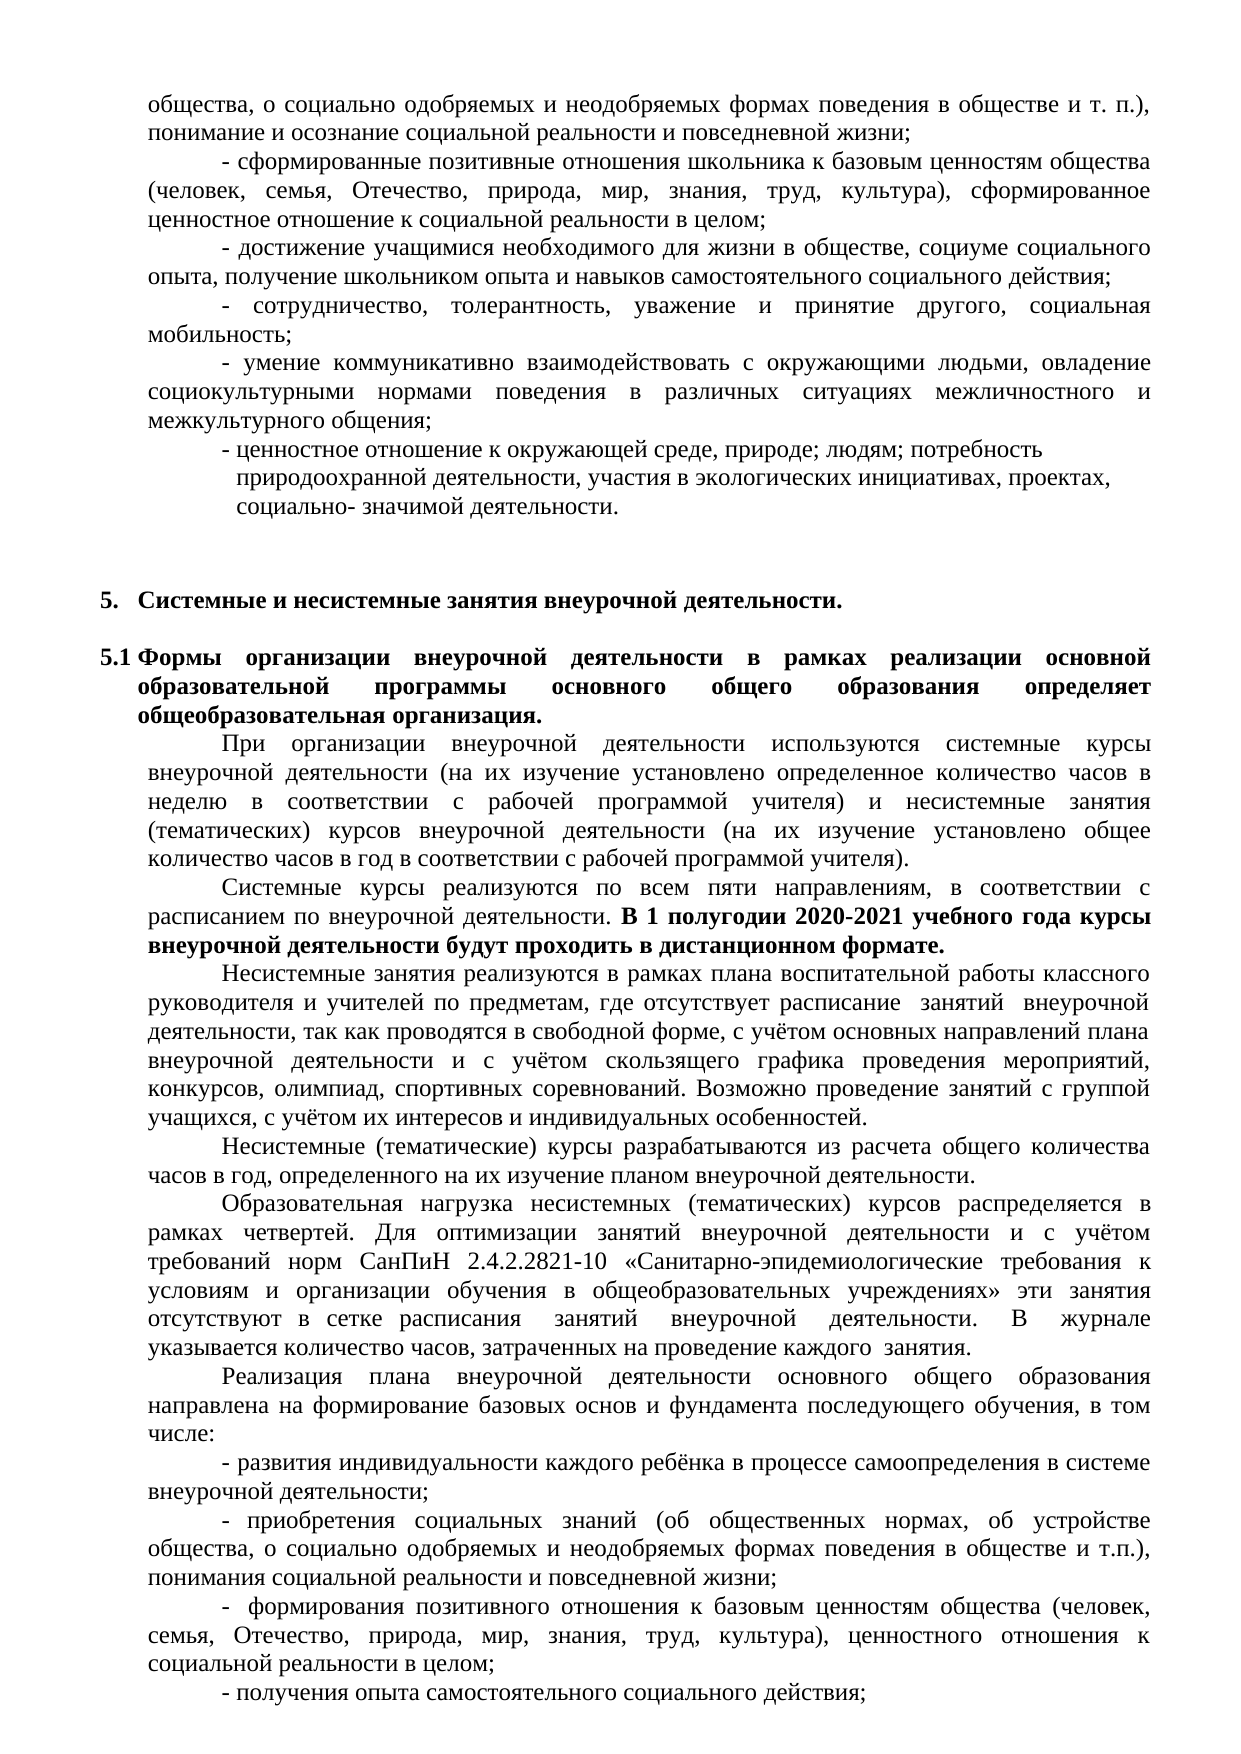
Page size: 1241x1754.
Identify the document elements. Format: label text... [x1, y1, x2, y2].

list формирования позитивного отношения к базовым ценностям общества (человек, семья, Отечество, природа, мир, знания, труд, культура), ценностного отношения к социальной реальности в целом; [148, 1591, 1151, 1677]
list развития индивидуальности каждого ребёнка в процессе самоопределения в системе внеурочной деятельности; [148, 1447, 1151, 1505]
list Формы организации внеурочной деятельности в рамках реализации основной образовательной программы основного общего образования определяет общеобразовательная организация. [100, 642, 1152, 728]
text Образовательная нагрузка несистемных (тематических) курсов распределяется в рамках четвертей. Для оптимизации занятий внеурочной деятельности и с учётом требований норм СанПиН 2.4.2.2821-10 «Санитарно-эпидемиологические требования к условиям и организации обучения в общеобразовательных учреждениях» эти занятия отсутствуют в сетке расписания занятий внеурочной деятельности. В журнале указывается количество часов, затраченных на проведение каждого занятия. [148, 1188, 1152, 1361]
text При организации внеурочной деятельности используются системные курсы внеурочной деятельности (на их изучение установлено определенное количество часов в неделю в соответствии с рабочей программой учителя) и несистемные занятия (тематических) курсов внеурочной деятельности (на их изучение установлено общее количество часов в год в соответствии с рабочей программой учителя). [148, 728, 1152, 872]
list получения опыта самостоятельного социального действия; [221, 1677, 1223, 1706]
text Несистемные занятия реализуются в рамках плана воспитательной работы классного руководителя и учителей по предметам, где отсутствует расписание занятий внеурочной деятельности, так как проводятся в свободной форме, с учётом основных направлений плана внеурочной деятельности и с учётом скользящего графика проведения мероприятий, конкурсов, олимпиад, спортивных соревнований. Возможно проведение занятий с группой учащихся, с учётом их интересов и индивидуальных особенностей. [148, 958, 1151, 1131]
text Несистемные (тематические) курсы разрабатываются из расчета общего количества часов в год, определенного на их изучение планом внеурочной деятельности. [148, 1131, 1151, 1188]
list приобретения социальных знаний (об общественных нормах, об устройстве общества, о социально одобряемых и неодобряемых формах поведения в обществе и т.п.), понимания социальной реальности и повседневной жизни; [148, 1505, 1151, 1591]
list умение коммуникативно взаимодействовать с окружающими людьми, овладение социокультурными нормами поведения в различных ситуациях межличностного и межкультурного общения; [148, 347, 1152, 434]
list ценностное отношение к окружающей среде, природе; людям; потребность природоохранной деятельности, участия в экологических инициативах, проектах, социально- значимой деятельности. [221, 434, 1223, 520]
text Системные курсы реализуются по всем пяти направлениям, в соответствии с расписанием по внеурочной деятельности. В 1 полугодии 2020-2021 учебного года курсы внеурочной деятельности будут проходить в дистанционном формате. [148, 872, 1152, 958]
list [148, 89, 1151, 146]
text Реализация плана внеурочной деятельности основного общего образования направлена на формирование базовых основ и фундамента последующего обучения, в том числе: [148, 1361, 1152, 1447]
list достижение учащимися необходимого для жизни в обществе, социуме социального опыта, получение школьником опыта и навыков самостоятельного социального действия; [148, 232, 1152, 290]
list Системные и несистемные занятия внеурочной деятельности. [100, 585, 1223, 613]
list сотрудничество, толерантность, уважение и принятие другого, социальная мобильность; [148, 290, 1151, 347]
list сформированные позитивные отношения школьника к базовым ценностям общества (человек, семья, Отечество, природа, мир, знания, труд, культура), сформированное ценностное отношение к социальной реальности в целом; [148, 146, 1151, 232]
